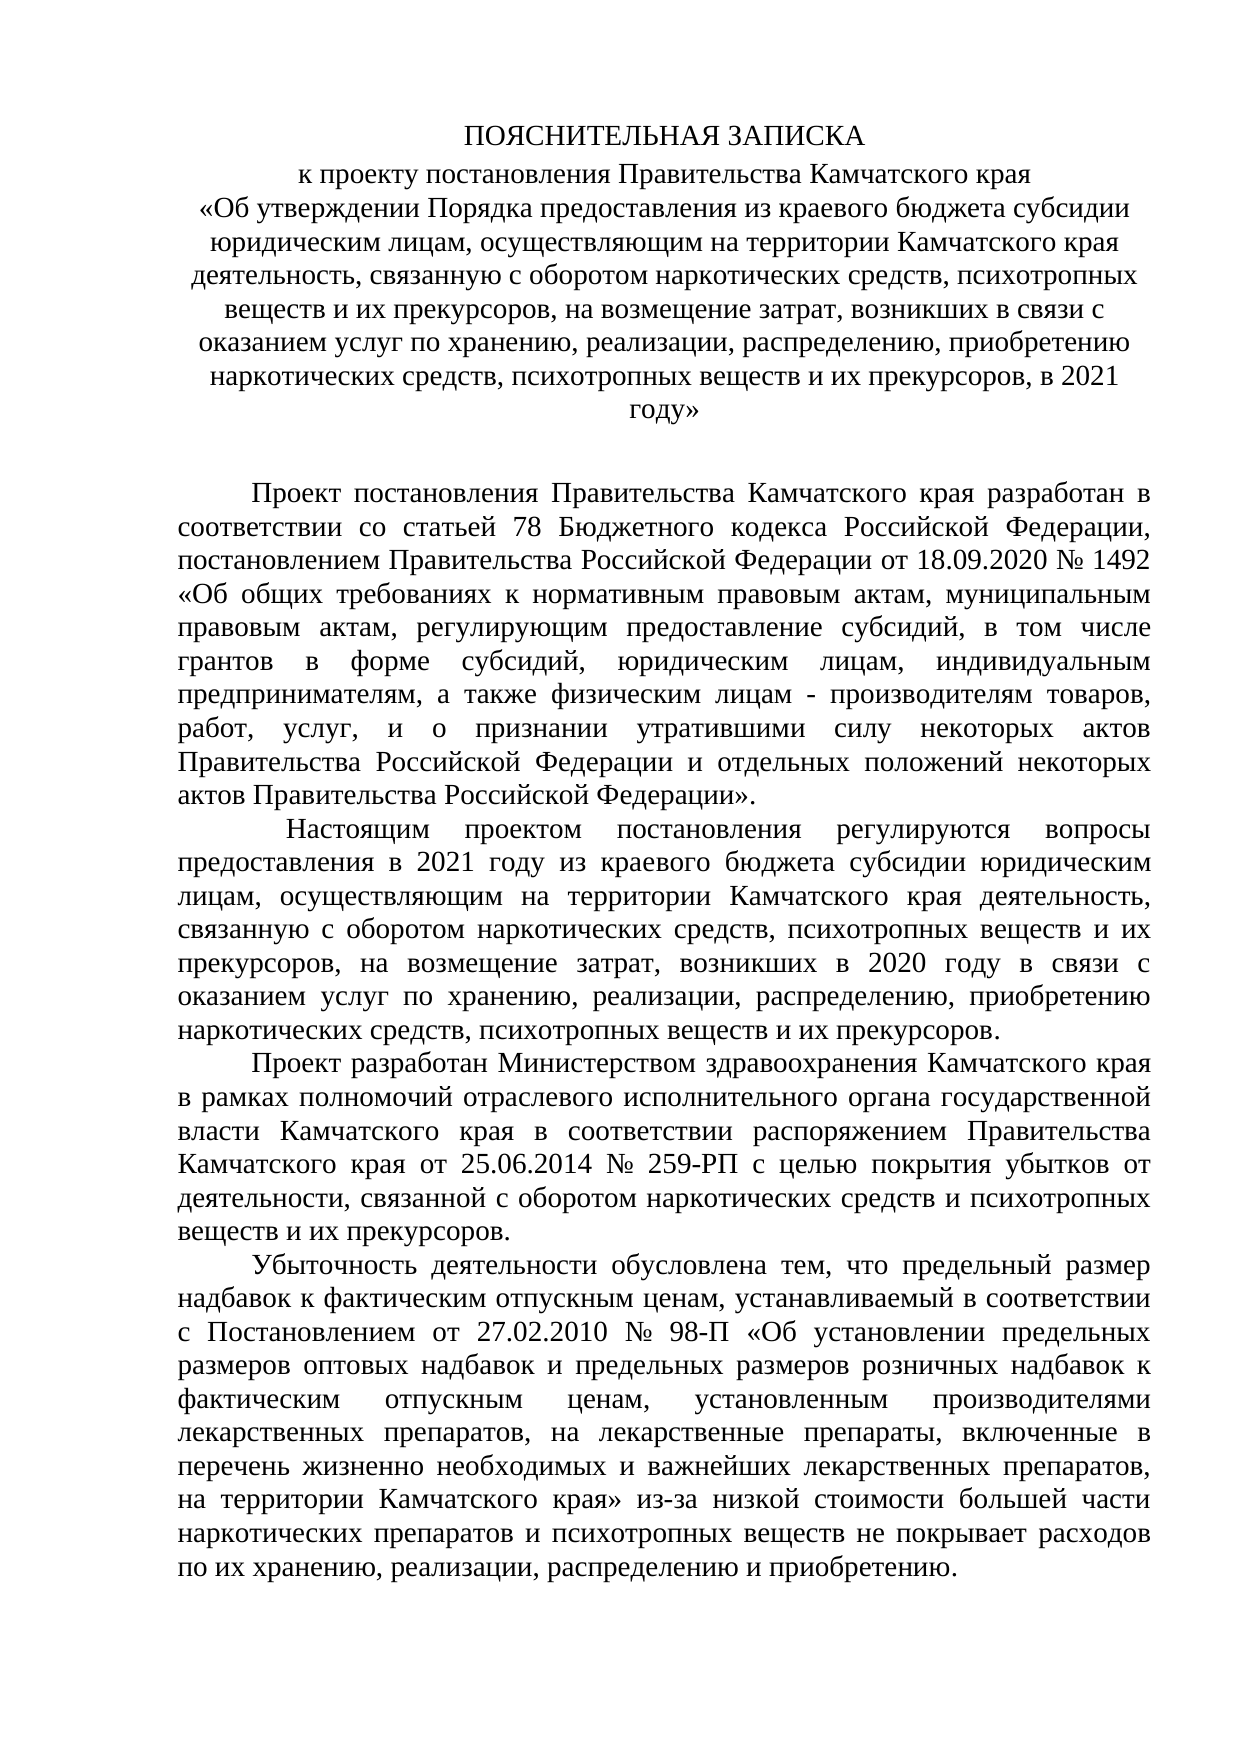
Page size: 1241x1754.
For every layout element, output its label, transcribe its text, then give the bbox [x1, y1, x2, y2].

text ПОЯСНИТЕЛЬНАЯ ЗАПИСКА [177, 118, 1152, 152]
text Проект постановления Правительства Камчатского края разработан в соответствии со статьей 78 Бюджетного кодекса Российской Федерации, постановлением Правительства Российской Федерации от 18.09.2020 № 1492 «Об общих требованиях к нормативным правовым актам, муниципальным правовым актам, регулирующим предоставление субсидий, в том числе грантов в форме субсидий, юридическим лицам, индивидуальным предпринимателям, а также физическим лицам - производителям товаров, работ, услуг, и о признании утратившими силу некоторых актов Правительства Российской Федерации и отдельных положений некоторых актов Правительства Российской Федерации». [177, 475, 1152, 811]
text «Об утверждении Порядка предоставления из краевого бюджета субсидии юридическим лицам, осуществляющим на территории Камчатского края деятельность, связанную с оборотом наркотических средств, психотропных веществ и их прекурсоров, на возмещение затрат, возникших в связи с оказанием услуг по хранению, реализации, распределению, приобретению наркотических средств, психотропных веществ и их прекурсоров, в 2021 году» [177, 190, 1152, 425]
text к проекту постановления Правительства Камчатского края [177, 157, 1152, 190]
text Проект разработан Министерством здравоохранения Камчатского края в рамках полномочий отраслевого исполнительного органа государственной власти Камчатского края в соответствии распоряжением Правительства Камчатского края от 25.06.2014 № 259-РП с целью покрытия убытков от деятельности, связанной с оборотом наркотических средств и психотропных веществ и их прекурсоров. [177, 1046, 1152, 1247]
text Настоящим проектом постановления регулируются вопросы предоставления в 2021 году из краевого бюджета субсидии юридическим лицам, осуществляющим на территории Камчатского края деятельность, связанную с оборотом наркотических средств, психотропных веществ и их прекурсоров, на возмещение затрат, возникших в 2020 году в связи с оказанием услуг по хранению, реализации, распределению, приобретению наркотических средств, психотропных веществ и их прекурсоров. [177, 811, 1152, 1046]
text Убыточность деятельности обусловлена тем, что предельный размер надбавок к фактическим отпускным ценам, устанавливаемый в соответствии с Постановлением от 27.02.2010 № 98-П «Об установлении предельных размеров оптовых надбавок и предельных размеров розничных надбавок к фактическим отпускным ценам, установленным производителями лекарственных препаратов, на лекарственные препараты, включенные в перечень жизненно необходимых и важнейших лекарственных препаратов, на территории Камчатского края» из-за низкой стоимости большей части наркотических препаратов и психотропных веществ не покрывает расходов по их хранению, реализации, распределению и приобретению. [177, 1247, 1152, 1582]
